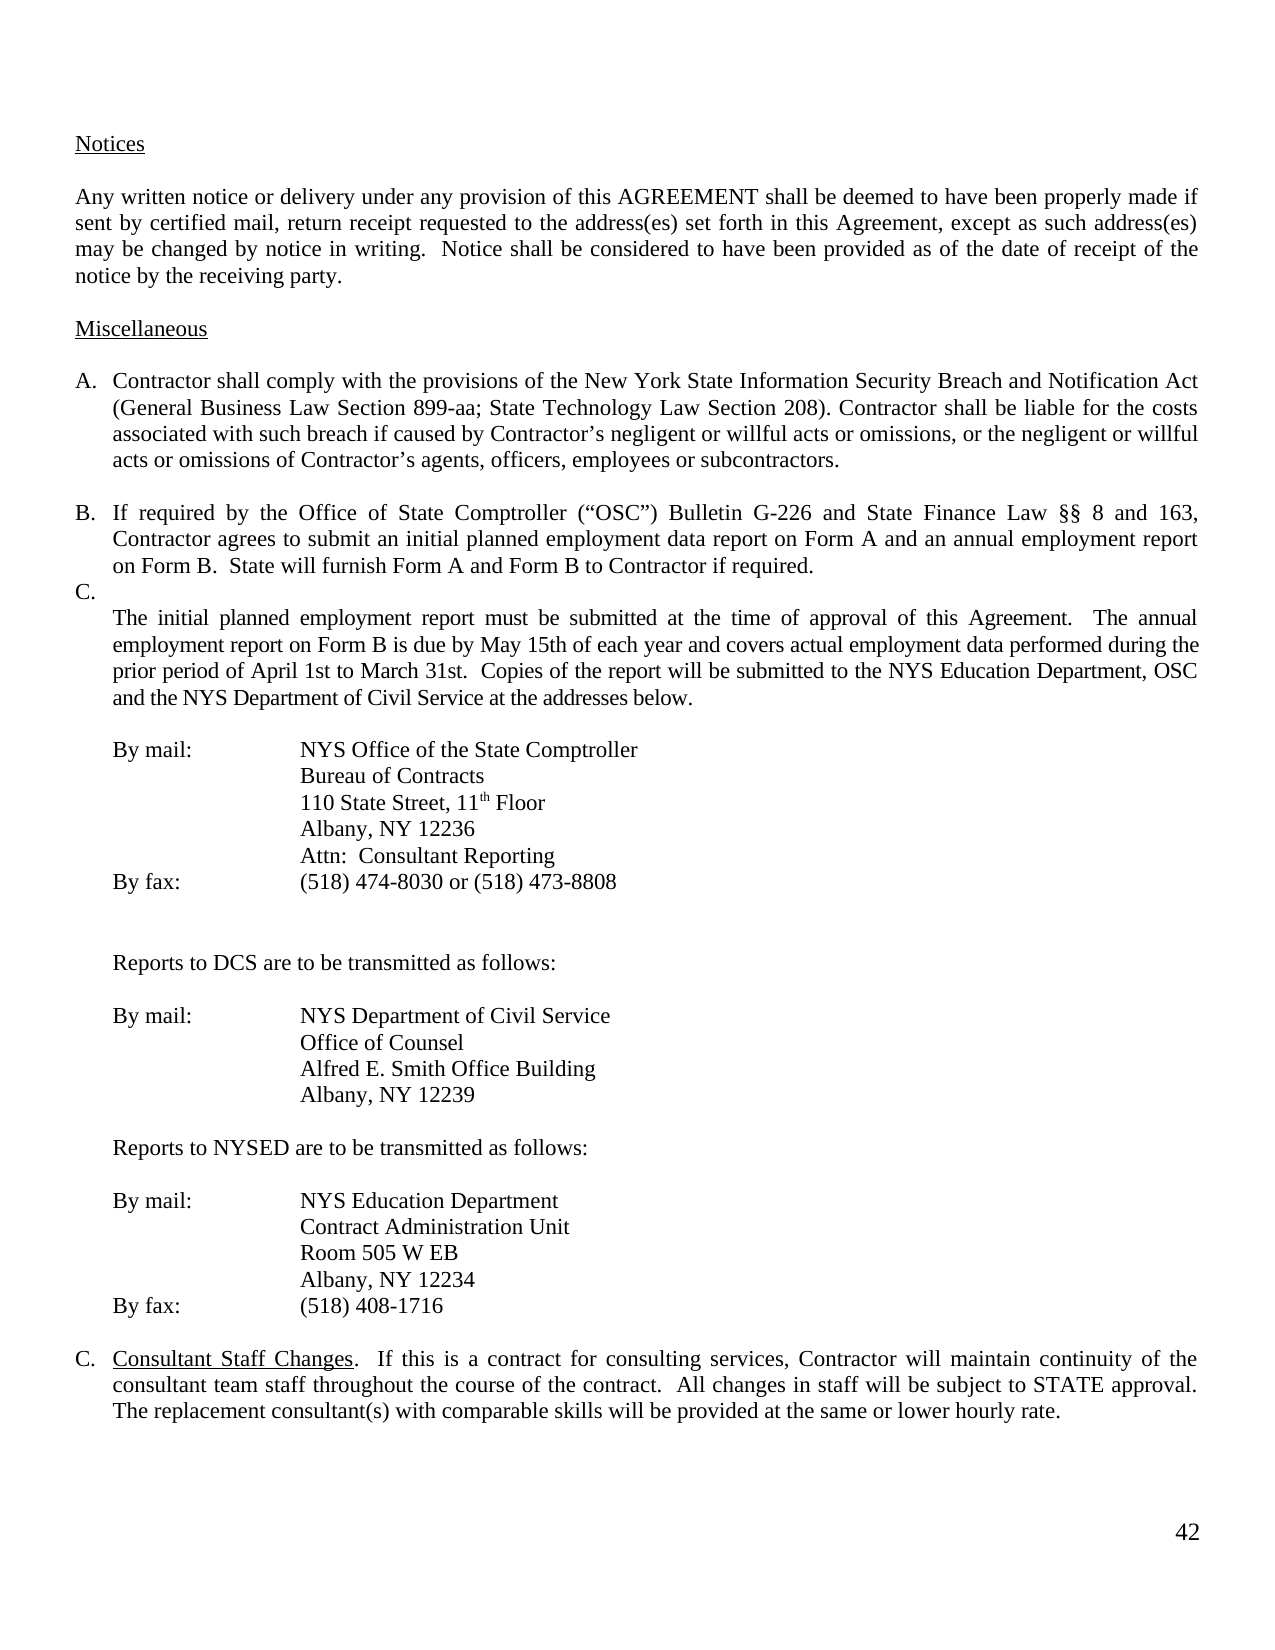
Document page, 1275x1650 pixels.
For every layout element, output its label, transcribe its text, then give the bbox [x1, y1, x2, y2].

text Contract Administration Unit [112, 1213, 1200, 1239]
text By mail: NYS Office of the State Comptroller [112, 736, 1200, 763]
text The initial planned employment report must be submitted at the time of approval of this Agreement. The annual employment report on Form B is due by May 15th of each year and covers actual employment data performed during the prior period of April 1st to March 31st. Copies of the report will be submitted to the NYS Education Department, OSC and the NYS Department of Civil Service at the addresses below. [112, 604, 1200, 710]
list If required by the Office of State Comptroller (“OSC”) Bulletin G-226 and State Finance Law §§ 8 and 163, Contractor agrees to submit an initial planned employment data report on Form A and an annual employment report on Form B. State will furnish Form A and Form B to Contractor if required. [75, 499, 1200, 578]
text Attn: Consultant Reporting [112, 842, 1200, 868]
list Contractor shall comply with the provisions of the New York State Information Security Breach and Notification Act (General Business Law Section 899-aa; State Technology Law Section 208). Contractor shall be liable for the costs associated with such breach if caused by Contractor’s negligent or willful acts or omissions, or the negligent or willful acts or omissions of Contractor’s agents, officers, employees or subcontractors. [75, 367, 1200, 473]
text 110 State Street, 11th Floor [112, 789, 1200, 815]
text Albany, NY 12239 [112, 1081, 1200, 1108]
text Any written notice or delivery under any provision of this AGREEMENT shall be deemed to have been properly made if sent by certified mail, return receipt requested to the address(es) set forth in this Agreement, except as such address(es) may be changed by notice in writing. Notice shall be considered to have been provided as of the date of receipt of the notice by the receiving party. [75, 183, 1200, 288]
text Reports to DCS are to be transmitted as follows: [112, 949, 1200, 976]
text C. Consultant Staff Changes. If this is a contract for consulting services, Contractor will maintain continuity of the consultant team staff throughout the course of the contract. All changes in staff will be subject to STATE approval. The replacement consultant(s) with comparable skills will be provided at the same or lower hourly rate. [75, 1345, 1200, 1424]
text Notices [75, 130, 1200, 156]
text Albany, NY 12234 [112, 1266, 1200, 1292]
text By mail: NYS Education Department [112, 1187, 1200, 1213]
text Alfred E. Smith Office Building [112, 1055, 1200, 1081]
text By fax: (518) 474-8030 or (518) 473-8808 [112, 868, 1200, 894]
text Reports to NYSED are to be transmitted as follows: [112, 1134, 1200, 1160]
text Office of Counsel [112, 1028, 1200, 1055]
text Room 505 W EB [112, 1239, 1200, 1266]
text By fax: (518) 408-1716 [112, 1292, 1200, 1318]
text Miscellaneous [75, 314, 1200, 341]
text Albany, NY 12236 [112, 815, 1200, 842]
text By mail: NYS Department of Civil Service [112, 1002, 1200, 1028]
text Bureau of Contracts [112, 763, 1200, 789]
